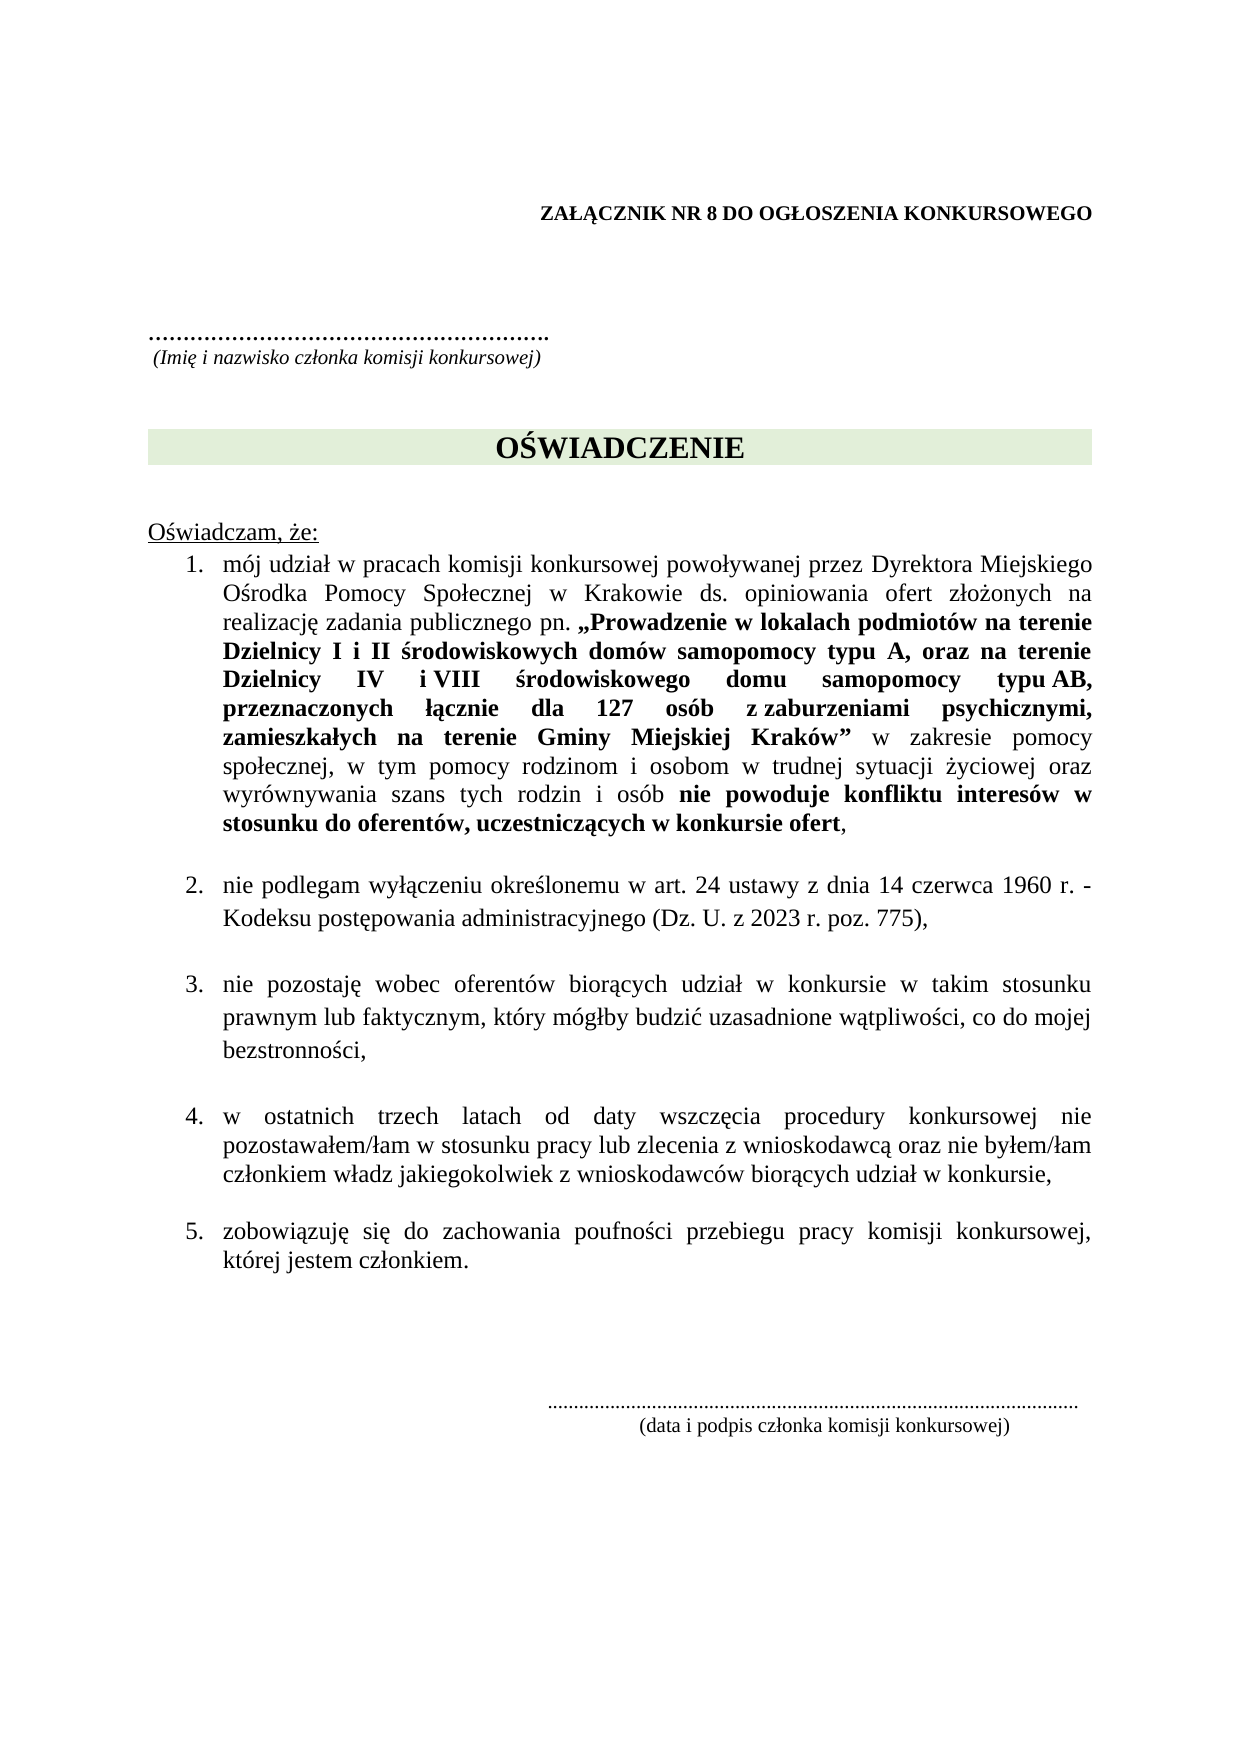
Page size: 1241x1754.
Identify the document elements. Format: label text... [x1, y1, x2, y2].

text Oświadczam, że: [148, 517, 1092, 545]
text ZAŁĄCZNIK NR 8 DO OGŁOSZENIA KONKURSOWEGO [148, 201, 1092, 224]
text (Imię i nazwisko członka komisji konkursowej) [148, 345, 1092, 369]
text ...................................................................................................... [148, 1389, 1092, 1413]
text (data i podpis członka komisji konkursowej) [148, 1413, 1010, 1437]
list w ostatnich trzech latach od daty wszczęcia procedury konkursowej nie pozostawałem/łam w stosunku pracy lub zlecenia z wnioskodawcą oraz nie byłem/łam członkiem władz jakiegokolwiek z wnioskodawców biorących udział w konkursie, [185, 1101, 1092, 1187]
list mój udział w pracach komisji konkursowej powoływanej przez Dyrektora Miejskiego Ośrodka Pomocy Społecznej w Krakowie ds. opiniowania ofert złożonych na realizację zadania publicznego pn. „Prowadzenie w lokalach podmiotów na terenie Dzielnicy I i II środowiskowych domów samopomocy typu A, oraz na terenie Dzielnicy IV i VIII środowiskowego domu samopomocy typu AB, przeznaczonych łącznie dla 127 osób z zaburzeniami psychicznymi, zamieszkałych na terenie Gminy Miejskiej Kraków” w zakresie pomocy społecznej, w tym pomocy rodzinom i osobom w trudnej sytuacji życiowej oraz wyrównywania szans tych rodzin i osób nie powoduje konfliktu interesów w stosunku do oferentów, uczestniczących w konkursie ofert, [185, 549, 1092, 837]
list zobowiązuję się do zachowania poufności przebiegu pracy komisji konkursowej, której jestem członkiem. [185, 1216, 1092, 1274]
list nie podlegam wyłączeniu określonemu w art. 24 ustawy z dnia 14 czerwca 1960 r. - Kodeksu postępowania administracyjnego (Dz. U. z 2023 r. poz. 775), [185, 870, 1092, 932]
text OŚWIADCZENIE [148, 429, 1092, 465]
list nie pozostaję wobec oferentów biorących udział w konkursie w takim stosunku prawnym lub faktycznym, który mógłby budzić uzasadnione wątpliwości, co do mojej bezstronności, [185, 969, 1092, 1064]
text …………………………………………………. [148, 321, 1092, 345]
